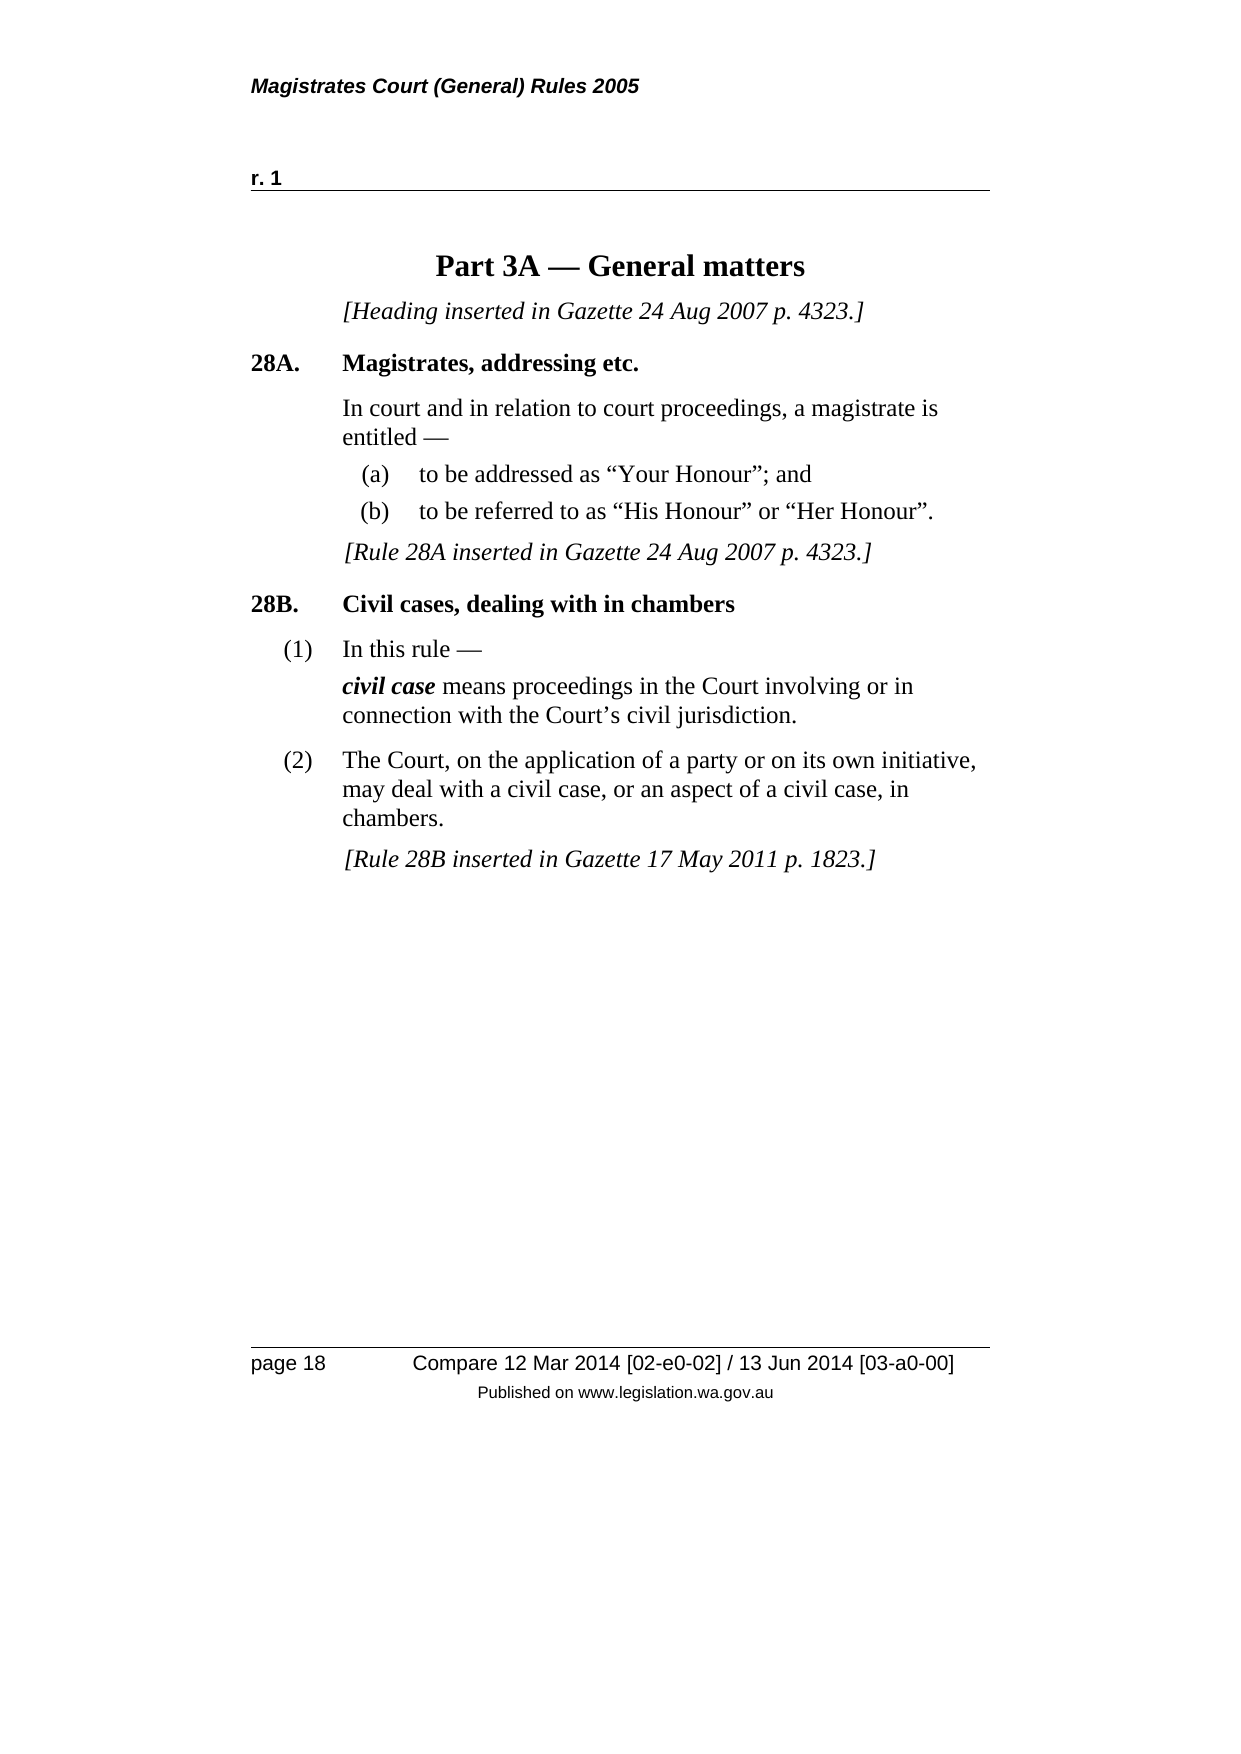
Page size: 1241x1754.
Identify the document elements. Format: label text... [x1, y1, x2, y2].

subtitle Part 3A — General matters [251, 247, 990, 283]
text civil case means proceedings in the Court involving or in connection with the Court’s civil jurisdiction. [251, 671, 990, 729]
subtitle [Heading inserted in Gazette 24 Aug 2007 p. 4323.] [251, 296, 990, 325]
subtitle 28B. Civil cases, dealing with in chambers [251, 589, 990, 618]
text (1) In this rule — [251, 634, 990, 663]
text (b) to be referred to as “His Honour” or “Her Honour”. [251, 496, 990, 525]
text (a) to be addressed as “Your Honour”; and [251, 459, 990, 488]
text [Rule 28B inserted in Gazette 17 May 2011 p. 1823.] [251, 844, 990, 873]
subtitle 28A. Magistrates, addressing etc. [251, 348, 990, 376]
text (2) The Court, on the application of a party or on its own initiative, may deal with a civil case, or an aspect of a civil case, in chambers. [251, 746, 990, 832]
text [Rule 28A inserted in Gazette 24 Aug 2007 p. 4323.] [251, 537, 990, 566]
text In court and in relation to court proceedings, a magistrate is entitled — [251, 393, 990, 451]
